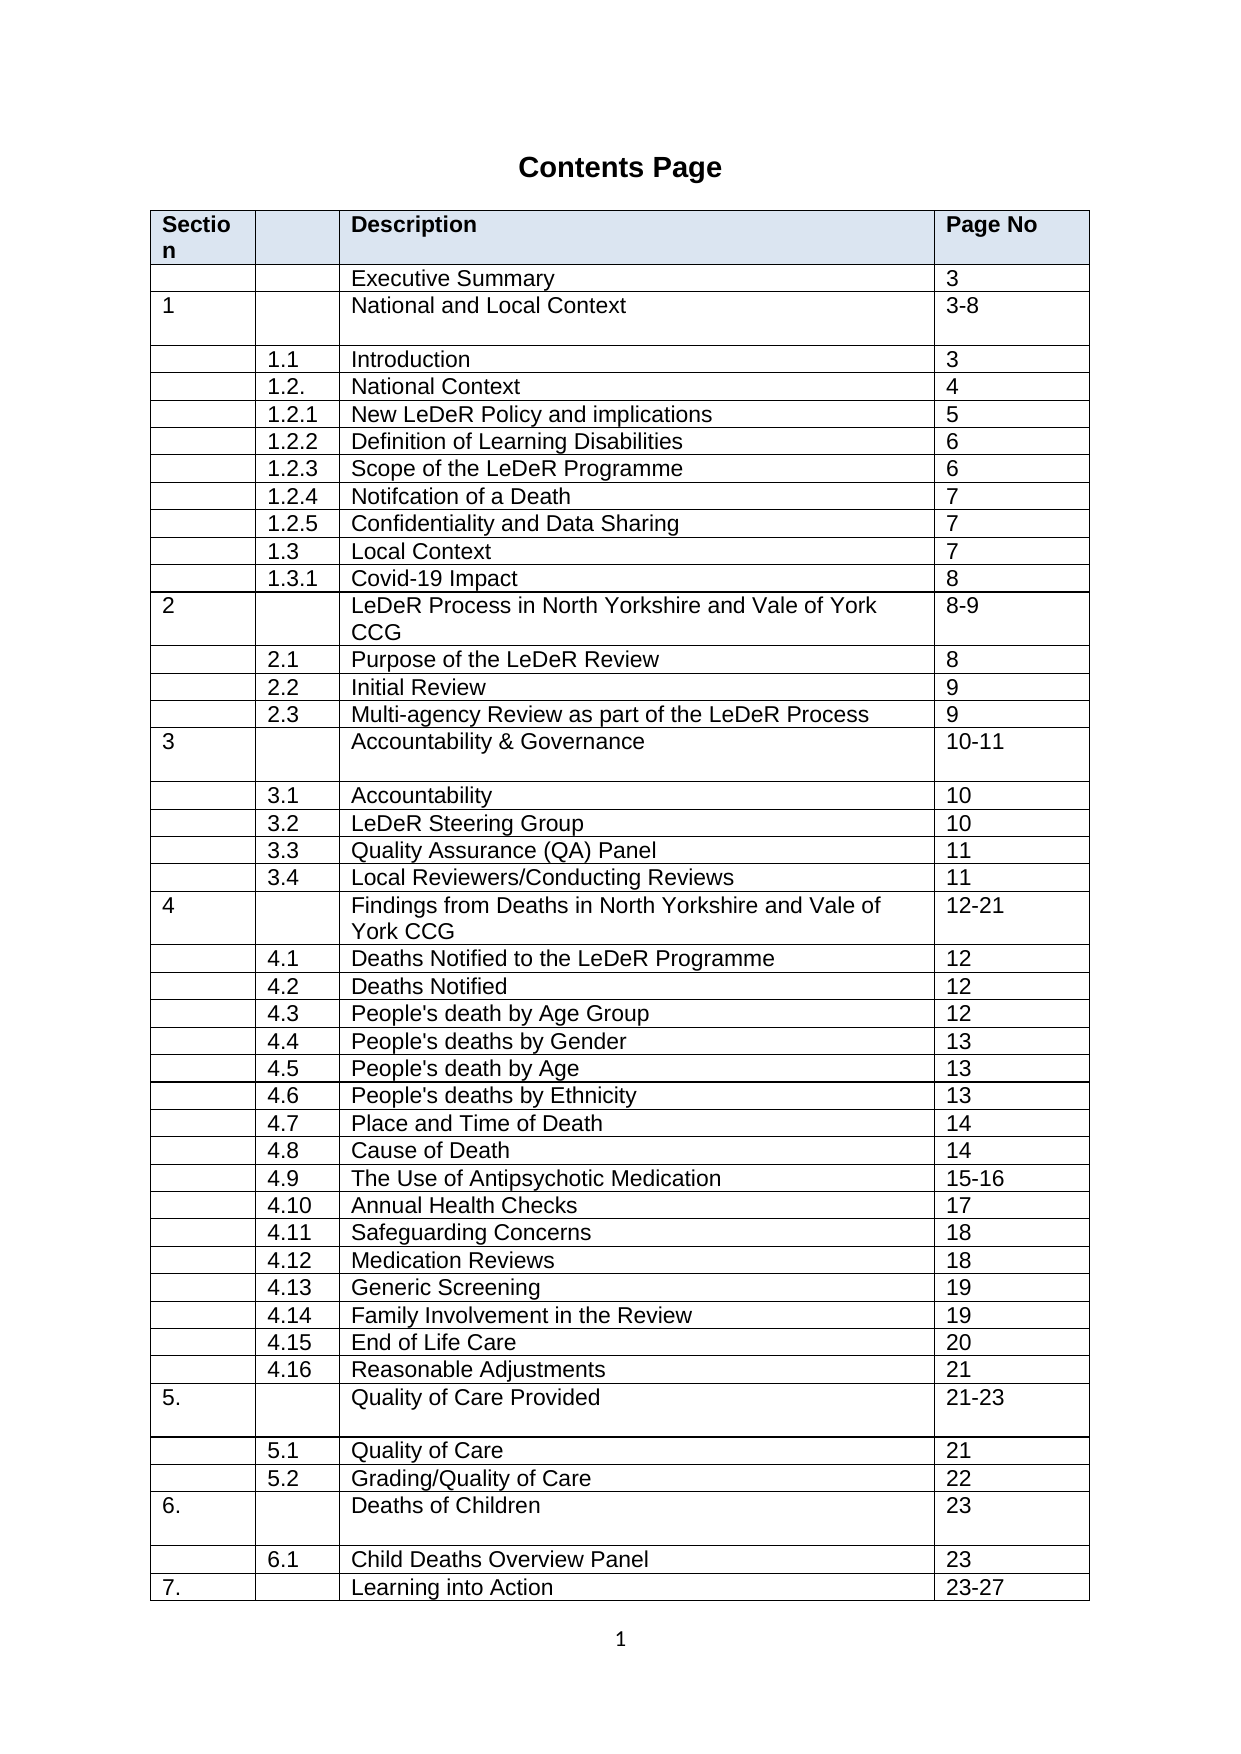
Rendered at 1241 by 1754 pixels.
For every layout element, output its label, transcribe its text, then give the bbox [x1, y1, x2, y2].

table_cell [256, 1384, 339, 1436]
table_cell [256, 1492, 339, 1545]
table_cell 14 [935, 1137, 1089, 1163]
table_cell 4.1 [256, 945, 339, 972]
table_cell 21 [935, 1356, 1089, 1383]
table_cell [151, 428, 255, 454]
table_cell Multi-agency Review as part of the LeDeR Process [340, 701, 934, 727]
table_cell Introduction [340, 346, 934, 372]
table_cell End of Life Care [340, 1329, 934, 1355]
table_cell 3.2 [256, 810, 339, 836]
table_cell 3 [151, 728, 255, 781]
table_cell [151, 483, 255, 509]
table_cell 19 [935, 1274, 1089, 1301]
table_cell People's deaths by Ethnicity [340, 1083, 934, 1109]
table_cell Local Reviewers/Conducting Reviews [340, 864, 934, 891]
table_cell Deaths of Children [340, 1492, 934, 1545]
table_cell [151, 973, 255, 999]
table_cell Definition of Learning Disabilities [340, 428, 934, 454]
text Contents Page [150, 150, 1090, 183]
table_cell [151, 455, 255, 482]
table_header Page No [935, 211, 1089, 264]
table_cell 8-9 [935, 593, 1089, 645]
table_cell 5 [935, 401, 1089, 427]
table_cell Medication Reviews [340, 1247, 934, 1273]
table_cell Place and Time of Death [340, 1110, 934, 1136]
table_cell [151, 1083, 255, 1109]
table_cell 3 [935, 265, 1089, 291]
table_cell 4.3 [256, 1000, 339, 1027]
table_cell [256, 728, 339, 781]
table_cell [256, 1574, 339, 1600]
table_cell Covid-19 Impact [340, 565, 934, 591]
table_cell 15-16 [935, 1165, 1089, 1191]
table_cell [151, 1192, 255, 1218]
table_cell [151, 674, 255, 700]
table_cell 11 [935, 864, 1089, 891]
table_cell 4.4 [256, 1028, 339, 1054]
table_cell 4.9 [256, 1165, 339, 1191]
table_cell 23 [935, 1546, 1089, 1572]
table_cell 14 [935, 1110, 1089, 1136]
table_cell [151, 1329, 255, 1355]
table_cell Cause of Death [340, 1137, 934, 1163]
table_cell 4.13 [256, 1274, 339, 1301]
table_cell [151, 1137, 255, 1163]
table_cell [151, 1465, 255, 1491]
table_header [256, 211, 339, 264]
table_cell Findings from Deaths in North Yorkshire and Vale of York CCG [340, 892, 934, 944]
table_cell 12 [935, 973, 1089, 999]
table_cell [151, 1055, 255, 1081]
table_cell [256, 593, 339, 645]
table_cell [151, 1356, 255, 1383]
table_cell 1.2.5 [256, 510, 339, 537]
table_cell 1.3.1 [256, 565, 339, 591]
table_cell 23 [935, 1492, 1089, 1545]
table_cell The Use of Antipsychotic Medication [340, 1165, 934, 1191]
table_cell Purpose of the LeDeR Review [340, 646, 934, 672]
table_cell 6. [151, 1492, 255, 1545]
table_cell 21-23 [935, 1384, 1089, 1436]
table_cell 18 [935, 1247, 1089, 1273]
table_cell 8 [935, 646, 1089, 672]
table_cell 1.2.1 [256, 401, 339, 427]
table_cell National and Local Context [340, 292, 934, 345]
table_cell 4.16 [256, 1356, 339, 1383]
table_cell Confidentiality and Data Sharing [340, 510, 934, 537]
table_cell 9 [935, 674, 1089, 700]
table_cell [151, 565, 255, 591]
table_cell 19 [935, 1302, 1089, 1328]
table_cell Reasonable Adjustments [340, 1356, 934, 1383]
table_cell 3-8 [935, 292, 1089, 345]
table_cell 5.1 [256, 1438, 339, 1464]
table_cell 10 [935, 782, 1089, 808]
table_cell Quality of Care [340, 1438, 934, 1464]
table_cell LeDeR Steering Group [340, 810, 934, 836]
table_cell 2.3 [256, 701, 339, 727]
table_cell 1.2.2 [256, 428, 339, 454]
table_cell 7 [935, 510, 1089, 537]
table_cell 18 [935, 1219, 1089, 1246]
table_cell [151, 864, 255, 891]
table_cell 3.4 [256, 864, 339, 891]
table_cell People's death by Age [340, 1055, 934, 1081]
table_cell Scope of the LeDeR Programme [340, 455, 934, 482]
table_cell [151, 810, 255, 836]
table_cell [151, 1165, 255, 1191]
table_cell 13 [935, 1028, 1089, 1054]
table_cell [256, 892, 339, 944]
table_cell [151, 782, 255, 808]
table_cell [151, 1000, 255, 1027]
table_cell Learning into Action [340, 1574, 934, 1600]
table_cell Local Context [340, 538, 934, 564]
table_cell Child Deaths Overview Panel [340, 1546, 934, 1572]
table_cell [151, 1546, 255, 1572]
table_cell New LeDeR Policy and implications [340, 401, 934, 427]
table_cell 20 [935, 1329, 1089, 1355]
table_cell Deaths Notified to the LeDeR Programme [340, 945, 934, 972]
table_cell [256, 292, 339, 345]
table_cell [151, 1302, 255, 1328]
table_cell 12 [935, 945, 1089, 972]
table_cell 2 [151, 593, 255, 645]
table_cell 1.2.4 [256, 483, 339, 509]
table_cell 4.7 [256, 1110, 339, 1136]
table_cell Notifcation of a Death [340, 483, 934, 509]
table_cell Quality Assurance (QA) Panel [340, 837, 934, 863]
table_cell [151, 538, 255, 564]
table_cell [151, 346, 255, 372]
table_cell 1 [151, 292, 255, 345]
table_cell [151, 1110, 255, 1136]
table_cell National Context [340, 373, 934, 399]
table_cell 13 [935, 1055, 1089, 1081]
table_cell 7 [935, 538, 1089, 564]
table_cell 10 [935, 810, 1089, 836]
table_cell [151, 1247, 255, 1273]
table_cell 6 [935, 455, 1089, 482]
table_cell 8 [935, 565, 1089, 591]
table_cell 10-11 [935, 728, 1089, 781]
table_cell Accountability & Governance [340, 728, 934, 781]
table_cell 1.2.3 [256, 455, 339, 482]
table_cell Deaths Notified [340, 973, 934, 999]
table_cell [151, 701, 255, 727]
table_cell 4.6 [256, 1083, 339, 1109]
table_cell 17 [935, 1192, 1089, 1218]
table_cell 6.1 [256, 1546, 339, 1572]
table_cell [151, 401, 255, 427]
table_cell [151, 945, 255, 972]
table_cell 1.3 [256, 538, 339, 564]
table_cell 4.15 [256, 1329, 339, 1355]
table_cell Annual Health Checks [340, 1192, 934, 1218]
table_cell 4.10 [256, 1192, 339, 1218]
table_cell People's death by Age Group [340, 1000, 934, 1027]
table_cell [151, 265, 255, 291]
table_cell 4.8 [256, 1137, 339, 1163]
table_cell 4.14 [256, 1302, 339, 1328]
table_cell 21 [935, 1438, 1089, 1464]
table_header Section [151, 211, 255, 264]
table_cell Generic Screening [340, 1274, 934, 1301]
table_cell Executive Summary [340, 265, 934, 291]
table_cell 1.1 [256, 346, 339, 372]
table_cell 4.2 [256, 973, 339, 999]
table_cell 3.3 [256, 837, 339, 863]
table_cell 9 [935, 701, 1089, 727]
table_cell 4.5 [256, 1055, 339, 1081]
table_cell 4.12 [256, 1247, 339, 1273]
table_cell People's deaths by Gender [340, 1028, 934, 1054]
table_cell 5. [151, 1384, 255, 1436]
table_cell [151, 1028, 255, 1054]
table_cell 3.1 [256, 782, 339, 808]
table_cell Grading/Quality of Care [340, 1465, 934, 1491]
table_cell LeDeR Process in North Yorkshire and Vale of York CCG [340, 593, 934, 645]
table_cell Quality of Care Provided [340, 1384, 934, 1436]
table_cell Safeguarding Concerns [340, 1219, 934, 1246]
table_cell 13 [935, 1083, 1089, 1109]
table_cell 2.1 [256, 646, 339, 672]
table_header Description [340, 211, 934, 264]
table_cell 4 [151, 892, 255, 944]
table_cell 6 [935, 428, 1089, 454]
table_cell 4.11 [256, 1219, 339, 1246]
table_cell 4 [935, 373, 1089, 399]
table_cell 22 [935, 1465, 1089, 1491]
table_cell 1.2. [256, 373, 339, 399]
table_cell [151, 1274, 255, 1301]
table_cell 12 [935, 1000, 1089, 1027]
table_cell 3 [935, 346, 1089, 372]
table_cell 11 [935, 837, 1089, 863]
table_cell [151, 510, 255, 537]
table_cell [151, 1219, 255, 1246]
table_cell 7. [151, 1574, 255, 1600]
table_cell Accountability [340, 782, 934, 808]
table_cell 5.2 [256, 1465, 339, 1491]
table_cell 2.2 [256, 674, 339, 700]
table_cell [151, 646, 255, 672]
table_cell 12-21 [935, 892, 1089, 944]
table_cell 7 [935, 483, 1089, 509]
table_cell [151, 837, 255, 863]
table_cell Family Involvement in the Review [340, 1302, 934, 1328]
table_cell Initial Review [340, 674, 934, 700]
table_cell 23-27 [935, 1574, 1089, 1600]
table_cell [151, 1438, 255, 1464]
table_cell [151, 373, 255, 399]
table_cell [256, 265, 339, 291]
